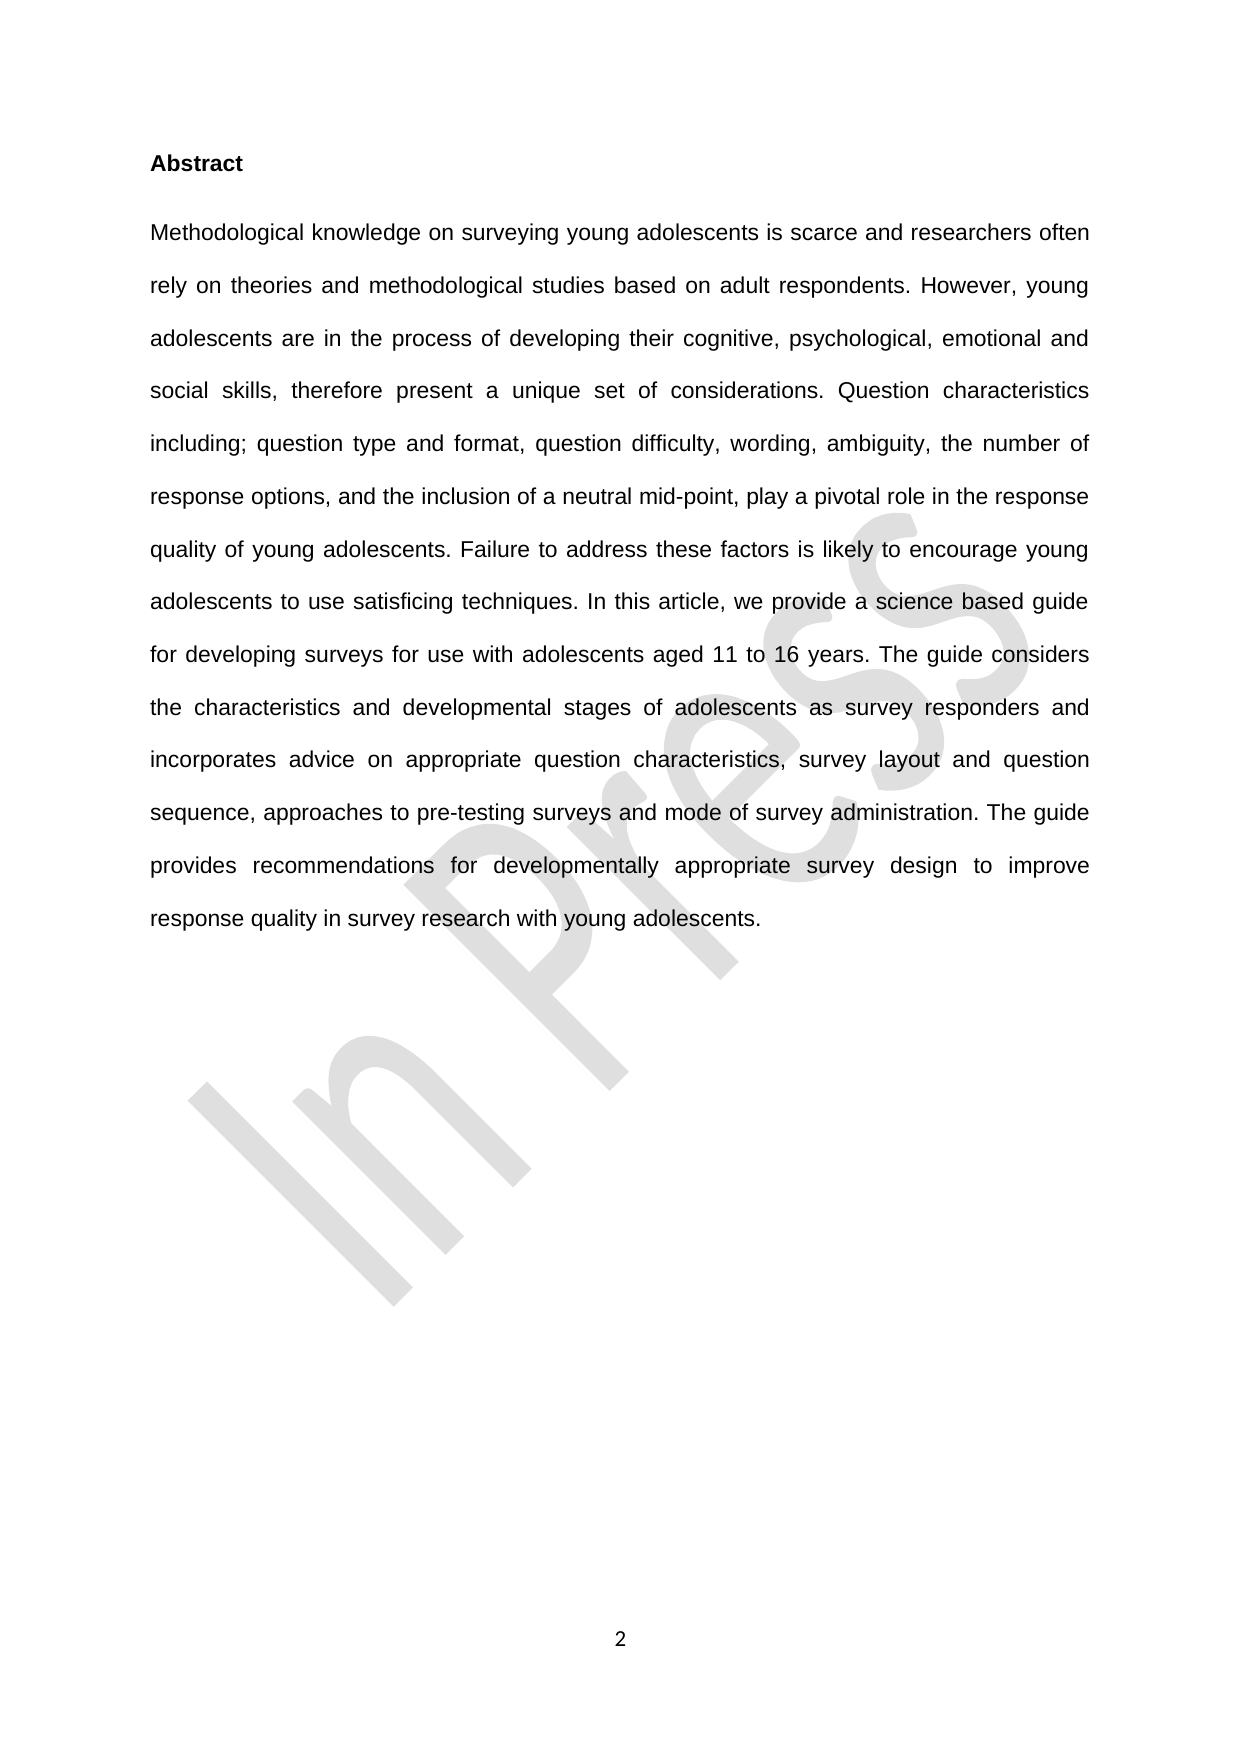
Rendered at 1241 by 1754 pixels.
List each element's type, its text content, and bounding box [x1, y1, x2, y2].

text Methodological knowledge on surveying young adolescents is scarce and researchers often rely on theories and methodological studies based on adult respondents. However, young adolescents are in the process of developing their cognitive, psychological, emotional and social skills, therefore present a unique set of considerations. Question characteristics including; question type and format, question difficulty, wording, ambiguity, the number of response options, and the inclusion of a neutral mid-point, play a pivotal role in the response quality of young adolescents. Failure to address these factors is likely to encourage young adolescents to use satisficing techniques. In this article, we provide a science based guide for developing surveys for use with adolescents aged 11 to 16 years. The guide considers the characteristics and developmental stages of adolescents as survey responders and incorporates advice on appropriate question characteristics, survey layout and question sequence, approaches to pre-testing surveys and mode of survey administration. The guide provides recommendations for developmentally appropriate survey design to improve response quality in survey research with young adolescents. [150, 219, 1090, 931]
text Abstract [150, 150, 1090, 176]
